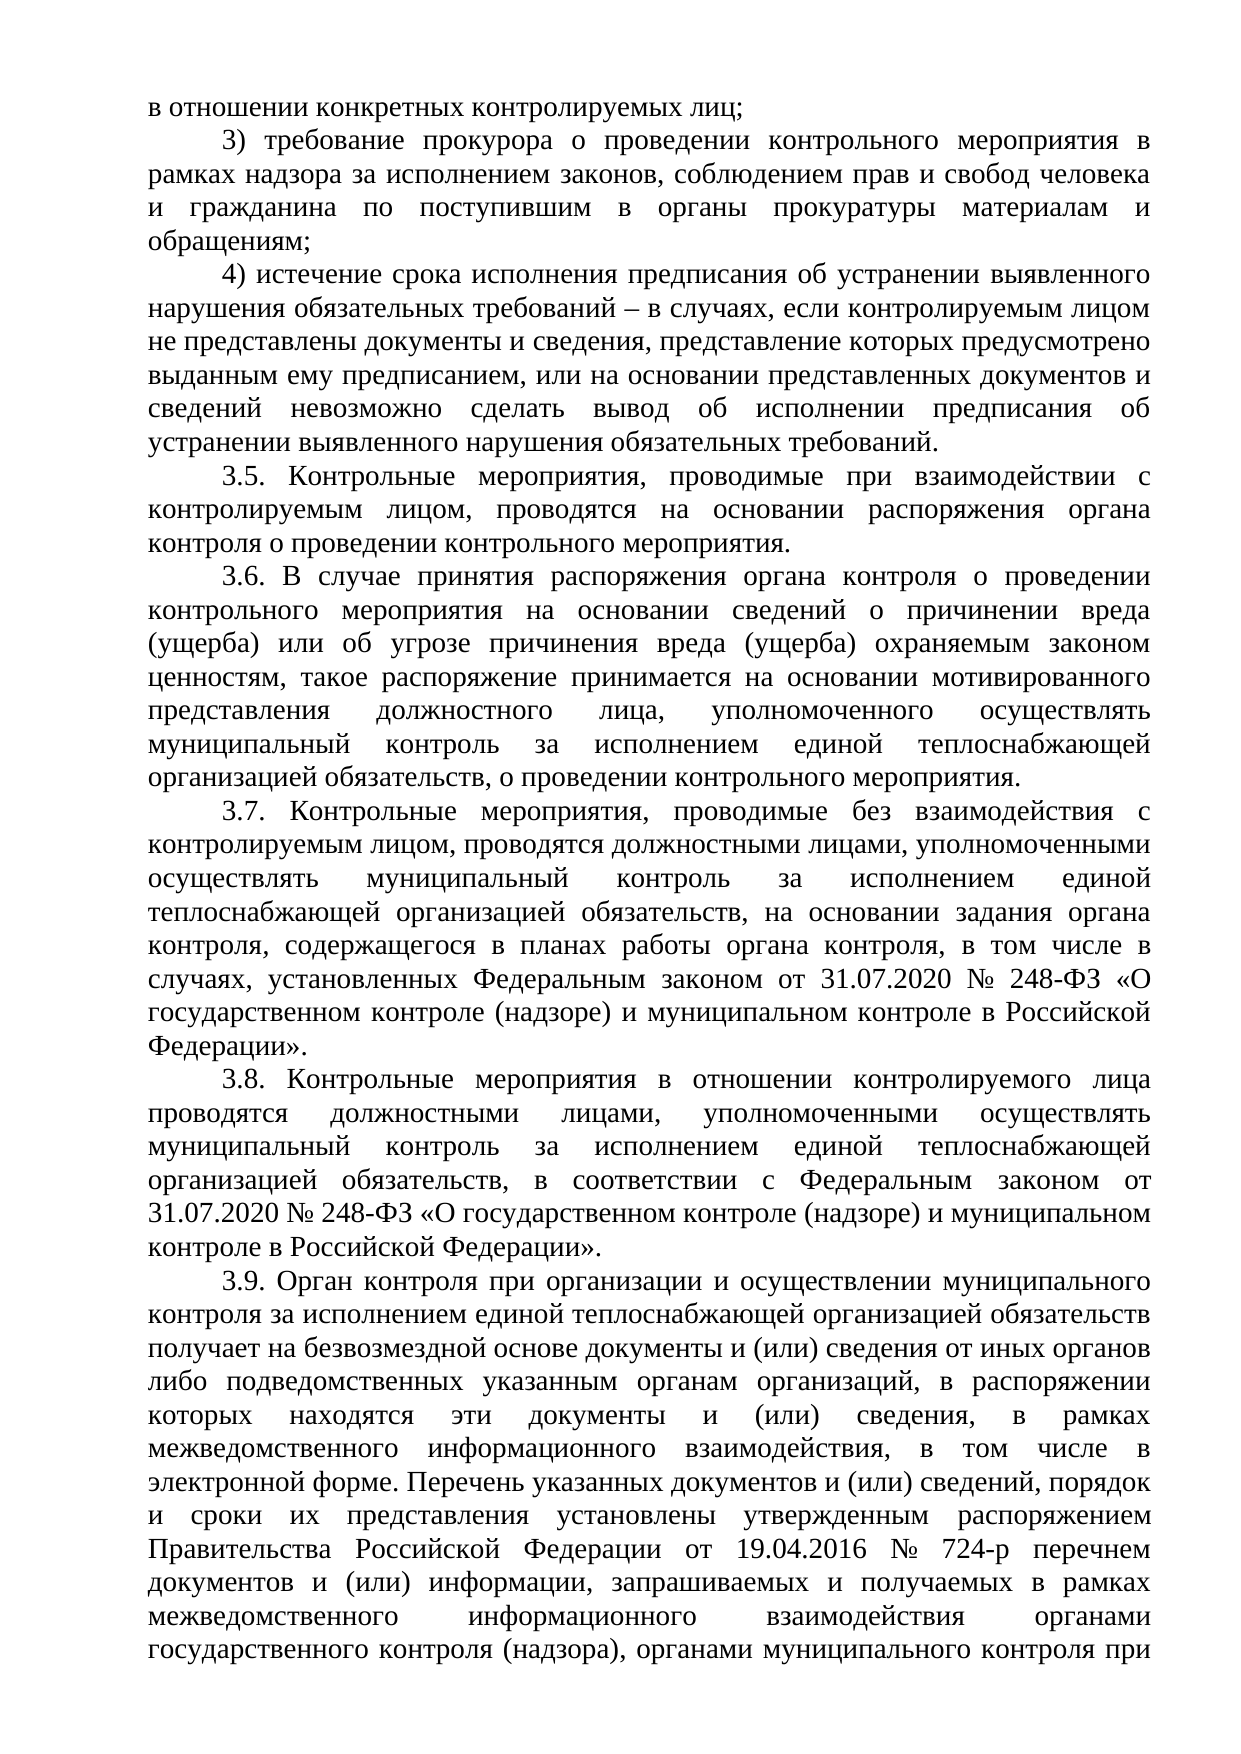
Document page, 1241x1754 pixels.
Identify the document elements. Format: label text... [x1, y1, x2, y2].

text 3.5. Контрольные мероприятия, проводимые при взаимодействии с контролируемым лицом, проводятся на основании распоряжения органа контроля о проведении контрольного мероприятия. [148, 458, 1152, 558]
text 4) истечение срока исполнения предписания об устранении выявленного нарушения обязательных требований – в случаях, если контролируемым лицом не представлены документы и сведения, представление которых предусмотрено выданным ему предписанием, или на основании представленных документов и сведений невозможно сделать вывод об исполнении предписания об устранении выявленного нарушения обязательных требований. [148, 256, 1152, 458]
text 3.6. В случае принятия распоряжения органа контроля о проведении контрольного мероприятия на основании сведений о причинении вреда (ущерба) или об угрозе причинения вреда (ущерба) охраняемым законом ценностям, такое распоряжение принимается на основании мотивированного представления должностного лица, уполномоченного осуществлять муниципальный контроль за исполнением единой теплоснабжающей организацией обязательств, о проведении контрольного мероприятия. [148, 558, 1152, 793]
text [148, 1263, 1152, 1531]
text 3.8. Контрольные мероприятия в отношении контролируемого лица проводятся должностными лицами, уполномоченными осуществлять муниципальный контроль за исполнением единой теплоснабжающей организацией обязательств, в соответствии с Федеральным законом от 31.07.2020 № 248-ФЗ «О государственном контроле (надзоре) и муниципальном контроле в Российской Федерации». [148, 1061, 1152, 1263]
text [148, 89, 1152, 122]
text 3) требование прокурора о проведении контрольного мероприятия в рамках надзора за исполнением законов, соблюдением прав и свобод человека и гражданина по поступившим в органы прокуратуры материалам и обращениям; [148, 122, 1152, 256]
text 3.7. Контрольные мероприятия, проводимые без взаимодействия с контролируемым лицом, проводятся должностными лицами, уполномоченными осуществлять муниципальный контроль за исполнением единой теплоснабжающей организацией обязательств, на основании задания органа контроля, содержащегося в планах работы органа контроля, в том числе в случаях, установленных Федеральным законом от 31.07.2020 № 248-ФЗ «О государственном контроле (надзоре) и муниципальном контроле в Российской Федерации». [148, 793, 1152, 1061]
